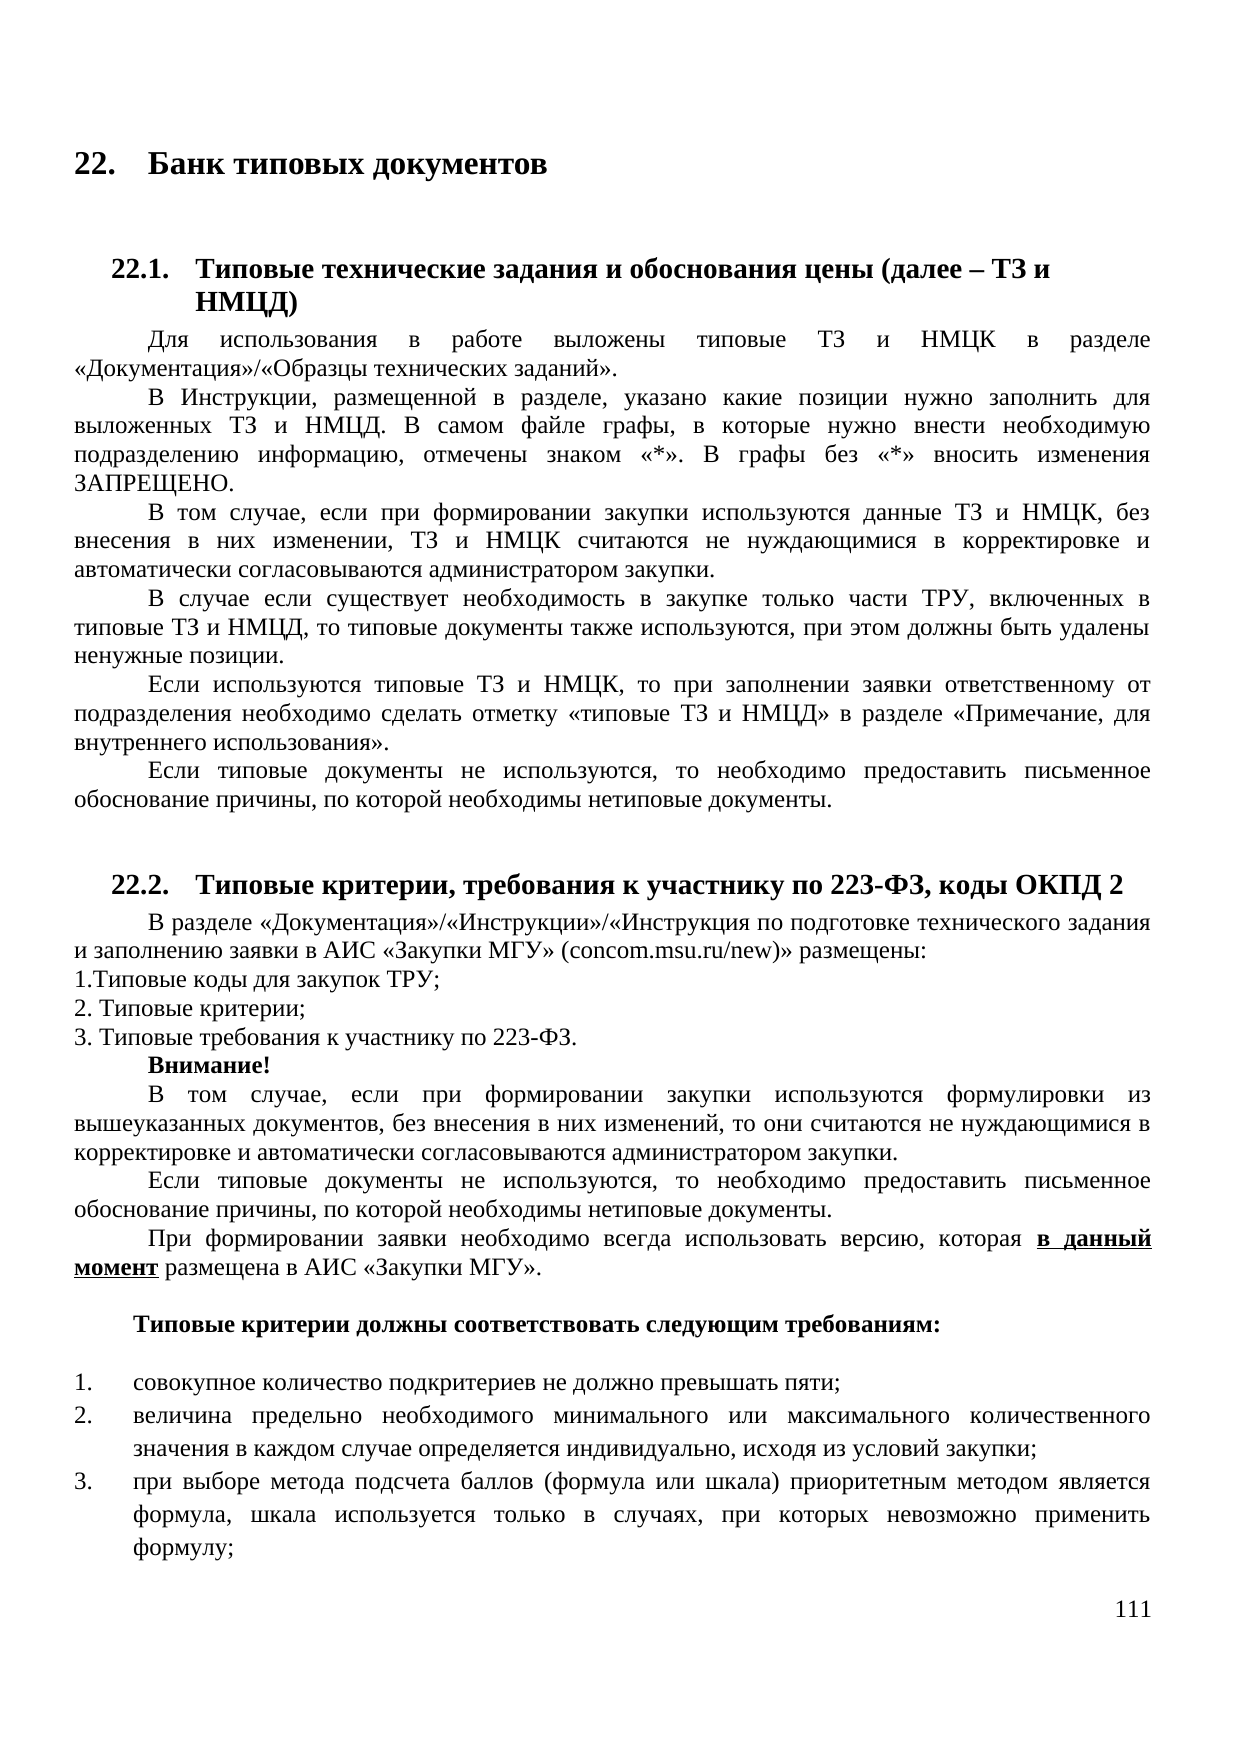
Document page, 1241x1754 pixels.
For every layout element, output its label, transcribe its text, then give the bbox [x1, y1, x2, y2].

subtitle Банк типовых документов [74, 143, 1152, 181]
text В случае если существует необходимость в закупке только части ТРУ, включенных в типовые ТЗ и НМЦД, то типовые документы также используются, при этом должны быть удалены ненужные позиции. [74, 583, 1152, 669]
text В Инструкции, размещенной в разделе, указано какие позиции нужно заполнить для выложенных ТЗ и НМЦД. В самом файле графы, в которые нужно внести необходимую подразделению информацию, отмечены знаком «*». В графы без «*» вносить изменения ЗАПРЕЩЕНО. [74, 382, 1152, 497]
text В том случае, если при формировании закупки используются формулировки из вышеуказанных документов, без внесения в них изменений, то они считаются не нуждающимися в корректировке и автоматически согласовываются администратором закупки. [74, 1079, 1152, 1165]
subtitle Типовые технические задания и обоснования цены (далее – ТЗ и НМЦД) [111, 251, 1152, 318]
text Внимание! [74, 1050, 1152, 1079]
list величина предельно необходимого минимального или максимального количественного значения в каждом случае определяется индивидуально, исходя из условий закупки; [74, 1400, 1152, 1461]
text В том случае, если при формировании закупки используются данные ТЗ и НМЦК, без внесения в них изменении, ТЗ и НМЦК считаются не нуждающимися в корректировке и автоматически согласовываются администратором закупки. [74, 497, 1152, 583]
text Типовые критерии должны соответствовать следующим требованиям: [74, 1309, 1152, 1338]
list при выборе метода подсчета баллов (формула или шкала) приоритетным методом является формула, шкала используется только в случаях, при которых невозможно применить формулу; [74, 1466, 1152, 1561]
text Если типовые документы не используются, то необходимо предоставить письменное обоснование причины, по которой необходимы нетиповые документы. [74, 1165, 1152, 1223]
text 1.Типовые коды для закупок ТРУ; [74, 964, 1152, 993]
text В разделе «Документация»/«Инструкции»/«Инструкция по подготовке технического задания и заполнению заявки в АИС «Закупки МГУ» (concom.msu.ru/new)» размещены: [74, 907, 1152, 964]
text 2. Типовые критерии; [74, 993, 1152, 1022]
list совокупное количество подкритериев не должно превышать пяти; [74, 1367, 1152, 1395]
text Для использования в работе выложены типовые ТЗ и НМЦК в разделе «Документация»/«Образцы технических заданий». [74, 324, 1152, 382]
subtitle Типовые критерии, требования к участнику по 223-ФЗ, коды ОКПД 2 [111, 867, 1152, 900]
text 3. Типовые требования к участнику по 223-ФЗ. [74, 1022, 1152, 1050]
text Если используются типовые ТЗ и НМЦК, то при заполнении заявки ответственному от подразделения необходимо сделать отметку «типовые ТЗ и НМЦД» в разделе «Примечание, для внутреннего использования». [74, 669, 1152, 756]
text Если типовые документы не используются, то необходимо предоставить письменное обоснование причины, по которой необходимы нетиповые документы. [74, 756, 1152, 813]
text При формировании заявки необходимо всегда использовать версию, которая в данный момент размещена в АИС «Закупки МГУ». [74, 1223, 1152, 1280]
